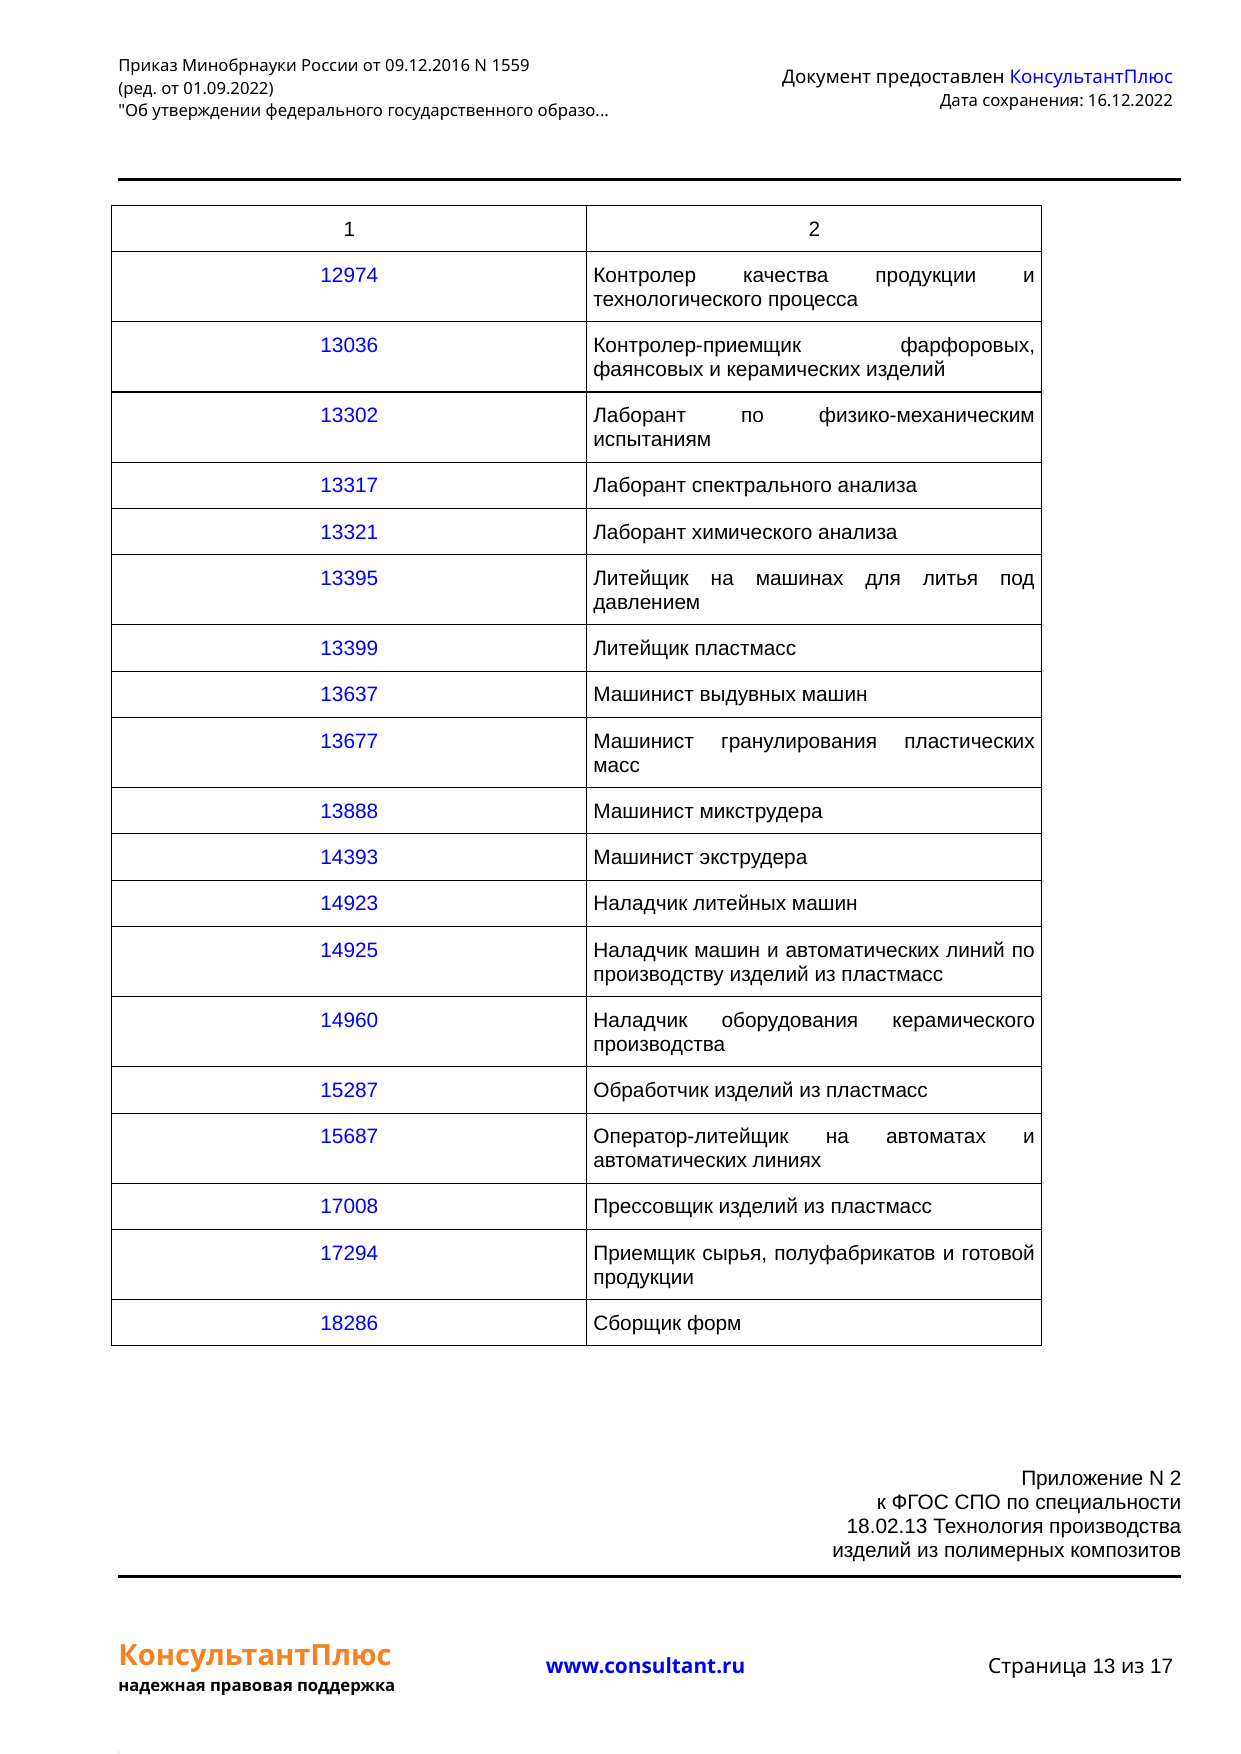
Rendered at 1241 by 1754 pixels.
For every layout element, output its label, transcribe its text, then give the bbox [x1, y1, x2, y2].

table_cell 13637 [112, 672, 586, 717]
table_cell 13399 [112, 625, 586, 671]
table_cell 2 [587, 206, 1041, 251]
table_cell Машинист экструдера [587, 834, 1041, 879]
table_cell 1 [112, 206, 586, 251]
table_cell 14923 [112, 881, 586, 926]
table_cell Контролер-приемщик фарфоровых, фаянсовых и керамических изделий [587, 322, 1041, 391]
table_cell Машинист гранулирования пластических масс [587, 718, 1041, 787]
table_cell 15287 [112, 1067, 586, 1112]
table_cell Обработчик изделий из пластмасс [587, 1067, 1041, 1112]
text к ФГОС СПО по специальности [118, 1490, 1181, 1514]
table_cell Лаборант по физико-механическим испытаниям [587, 393, 1041, 462]
table_cell 15687 [112, 1114, 586, 1183]
table_cell 13036 [112, 322, 586, 391]
table_cell Прессовщик изделий из пластмасс [587, 1184, 1041, 1229]
table_cell 13302 [112, 393, 586, 462]
table_cell Лаборант химического анализа [587, 509, 1041, 554]
table_cell 18286 [112, 1300, 586, 1345]
table_cell Наладчик оборудования керамического производства [587, 997, 1041, 1066]
table_cell 13317 [112, 463, 586, 508]
table_cell 14925 [112, 927, 586, 996]
table_cell Контролер качества продукции и технологического процесса [587, 252, 1041, 321]
table_cell Литейщик на машинах для литья под давлением [587, 555, 1041, 624]
table_cell Оператор-литейщик на автоматах и автоматических линиях [587, 1114, 1041, 1183]
text 18.02.13 Технология производства [118, 1514, 1181, 1538]
text изделий из полимерных композитов [118, 1538, 1181, 1562]
table_cell Сборщик форм [587, 1300, 1041, 1345]
table_cell Приемщик сырья, полуфабрикатов и готовой продукции [587, 1230, 1041, 1299]
table_cell 13888 [112, 788, 586, 833]
table_cell 13677 [112, 718, 586, 787]
table_cell Лаборант спектрального анализа [587, 463, 1041, 508]
table_cell 13395 [112, 555, 586, 624]
table_cell 17008 [112, 1184, 586, 1229]
table_cell 17294 [112, 1230, 586, 1299]
table_cell 14393 [112, 834, 586, 879]
text Приложение N 2 [118, 1466, 1181, 1490]
table_cell Наладчик литейных машин [587, 881, 1041, 926]
table_cell Наладчик машин и автоматических линий по производству изделий из пластмасс [587, 927, 1041, 996]
table_cell Литейщик пластмасс [587, 625, 1041, 671]
table_cell 13321 [112, 509, 586, 554]
table_cell 14960 [112, 997, 586, 1066]
table_cell Машинист микструдера [587, 788, 1041, 833]
table_cell 12974 [112, 252, 586, 321]
table_cell Машинист выдувных машин [587, 672, 1041, 717]
